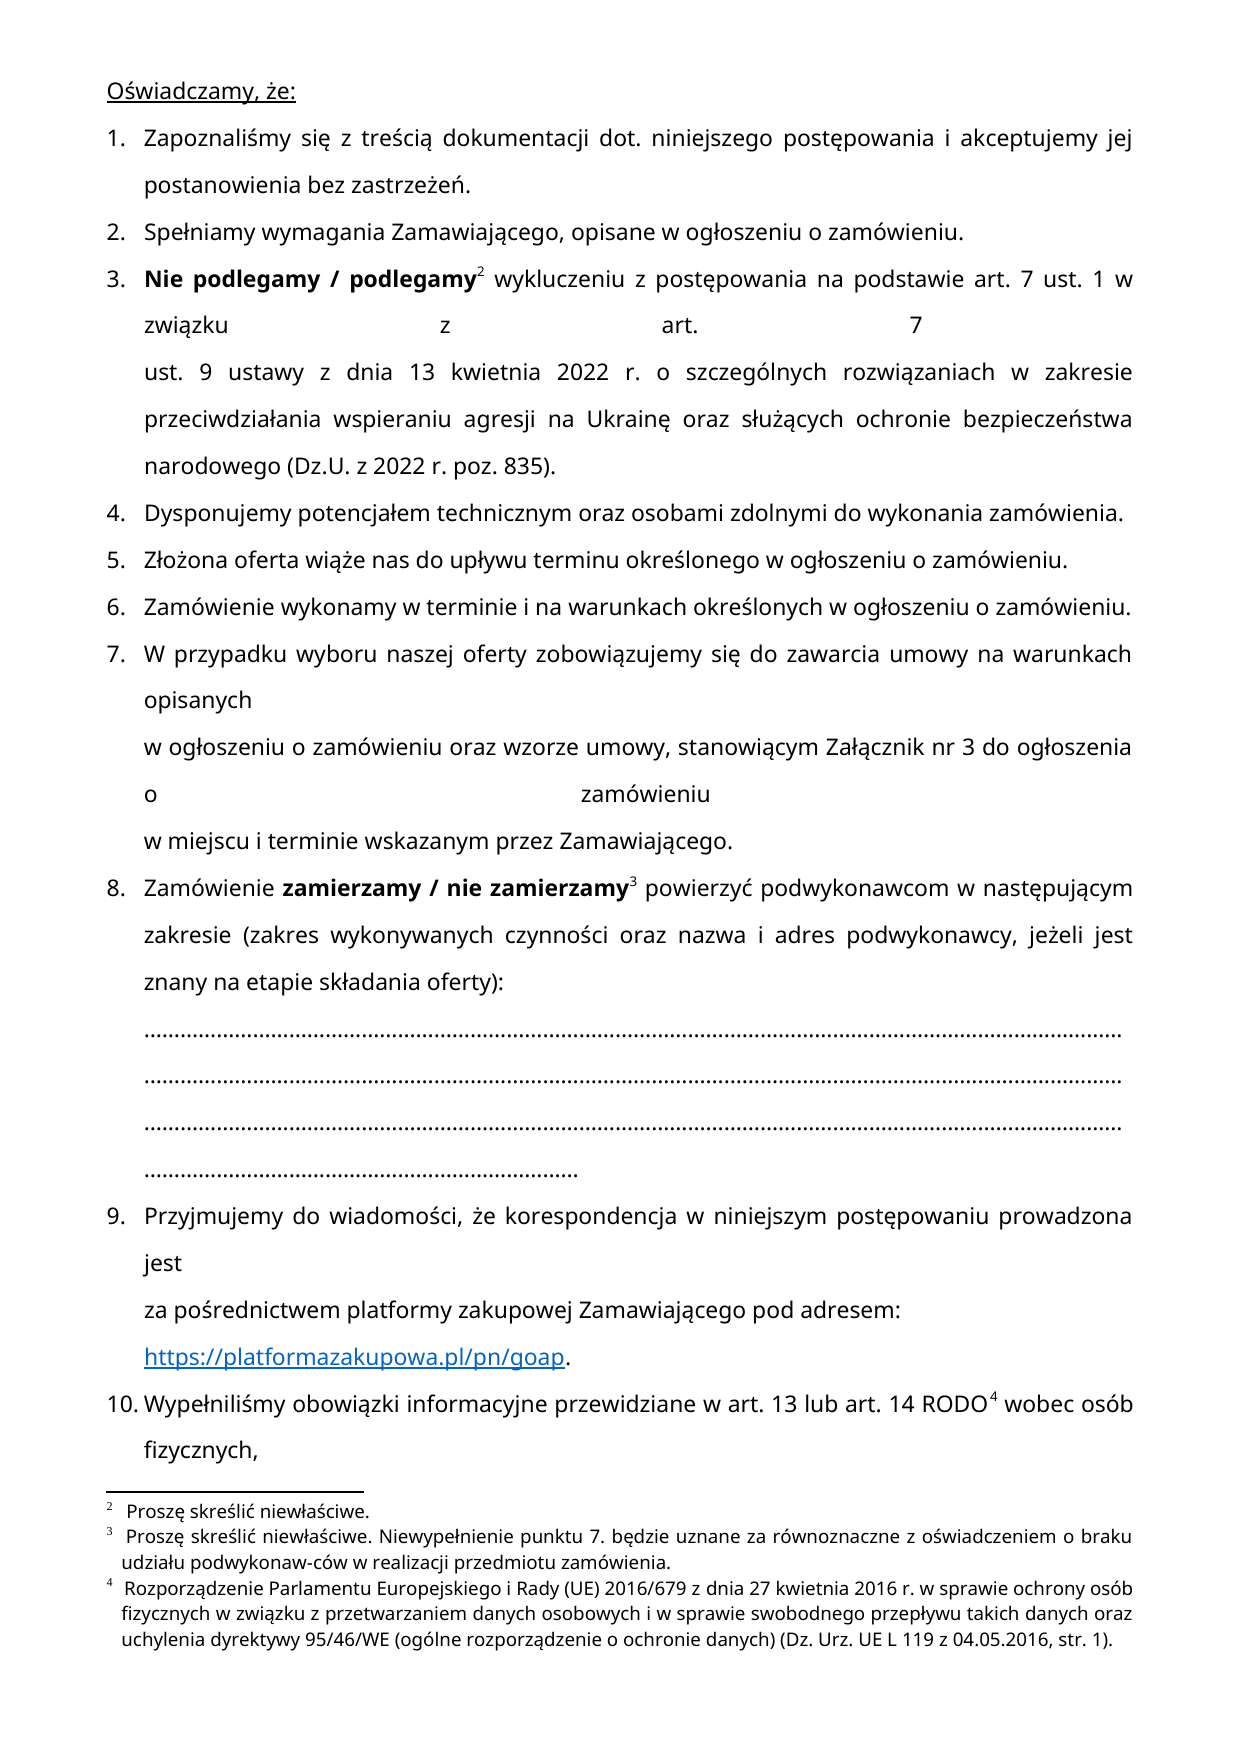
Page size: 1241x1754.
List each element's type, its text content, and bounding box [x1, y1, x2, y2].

list Nie podlegamy / podlegamy wykluczeniu z postępowania na podstawie art. 7 ust. 1 w związku z art. 7 ust. 9 ustawy z dnia 13 kwietnia 2022 r. o szczególnych rozwiązaniach w zakresie przeciwdziałania wspieraniu agresji na Ukrainę oraz służących ochronie bezpieczeństwa narodowego (Dz.U. z 2022 r. poz. 835). [106, 262, 1134, 481]
text ……………………………………………………………………………………………………………………………………………………………………………………………………………………………………………………………………………………………………………………………………………………………………………………………………………………………………………………………………………………………………………… [143, 1012, 1134, 1184]
list Zamówienie wykonamy w terminie i na warunkach określonych w ogłoszeniu o zamówieniu. [106, 591, 1134, 622]
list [106, 1387, 1134, 1466]
list Przyjmujemy do wiadomości, że korespondencja w niniejszym postępowaniu prowadzona jest za pośrednictwem platformy zakupowej Zamawiającego pod adresem: [106, 1200, 1134, 1325]
list Zapoznaliśmy się z treścią dokumentacji dot. niniejszego postępowania i akceptujemy jej postanowienia bez zastrzeżeń. [106, 122, 1134, 200]
list Zamówienie zamierzamy / nie zamierzamy powierzyć podwykonawcom w następującym zakresie (zakres wykonywanych czynności oraz nazwa i adres podwykonawcy, jeżeli jest znany na etapie składania oferty): [106, 872, 1134, 997]
list https://platformazakupowa.pl/pn/goap. [144, 1341, 1134, 1372]
list W przypadku wyboru naszej oferty zobowiązujemy się do zawarcia umowy na warunkach opisanych w ogłoszeniu o zamówieniu oraz wzorze umowy, stanowiącym Załącznik nr 3 do ogłoszenia o zamówieniu w miejscu i terminie wskazanym przez Zamawiającego. [106, 637, 1134, 856]
list Dysponujemy potencjałem technicznym oraz osobami zdolnymi do wykonania zamówienia. [106, 497, 1134, 528]
list Spełniamy wymagania Zamawiającego, opisane w ogłoszeniu o zamówieniu. [106, 216, 1134, 247]
list Złożona oferta wiąże nas do upływu terminu określonego w ogłoszeniu o zamówieniu. [106, 544, 1134, 575]
text Oświadczamy, że: [106, 75, 1134, 106]
